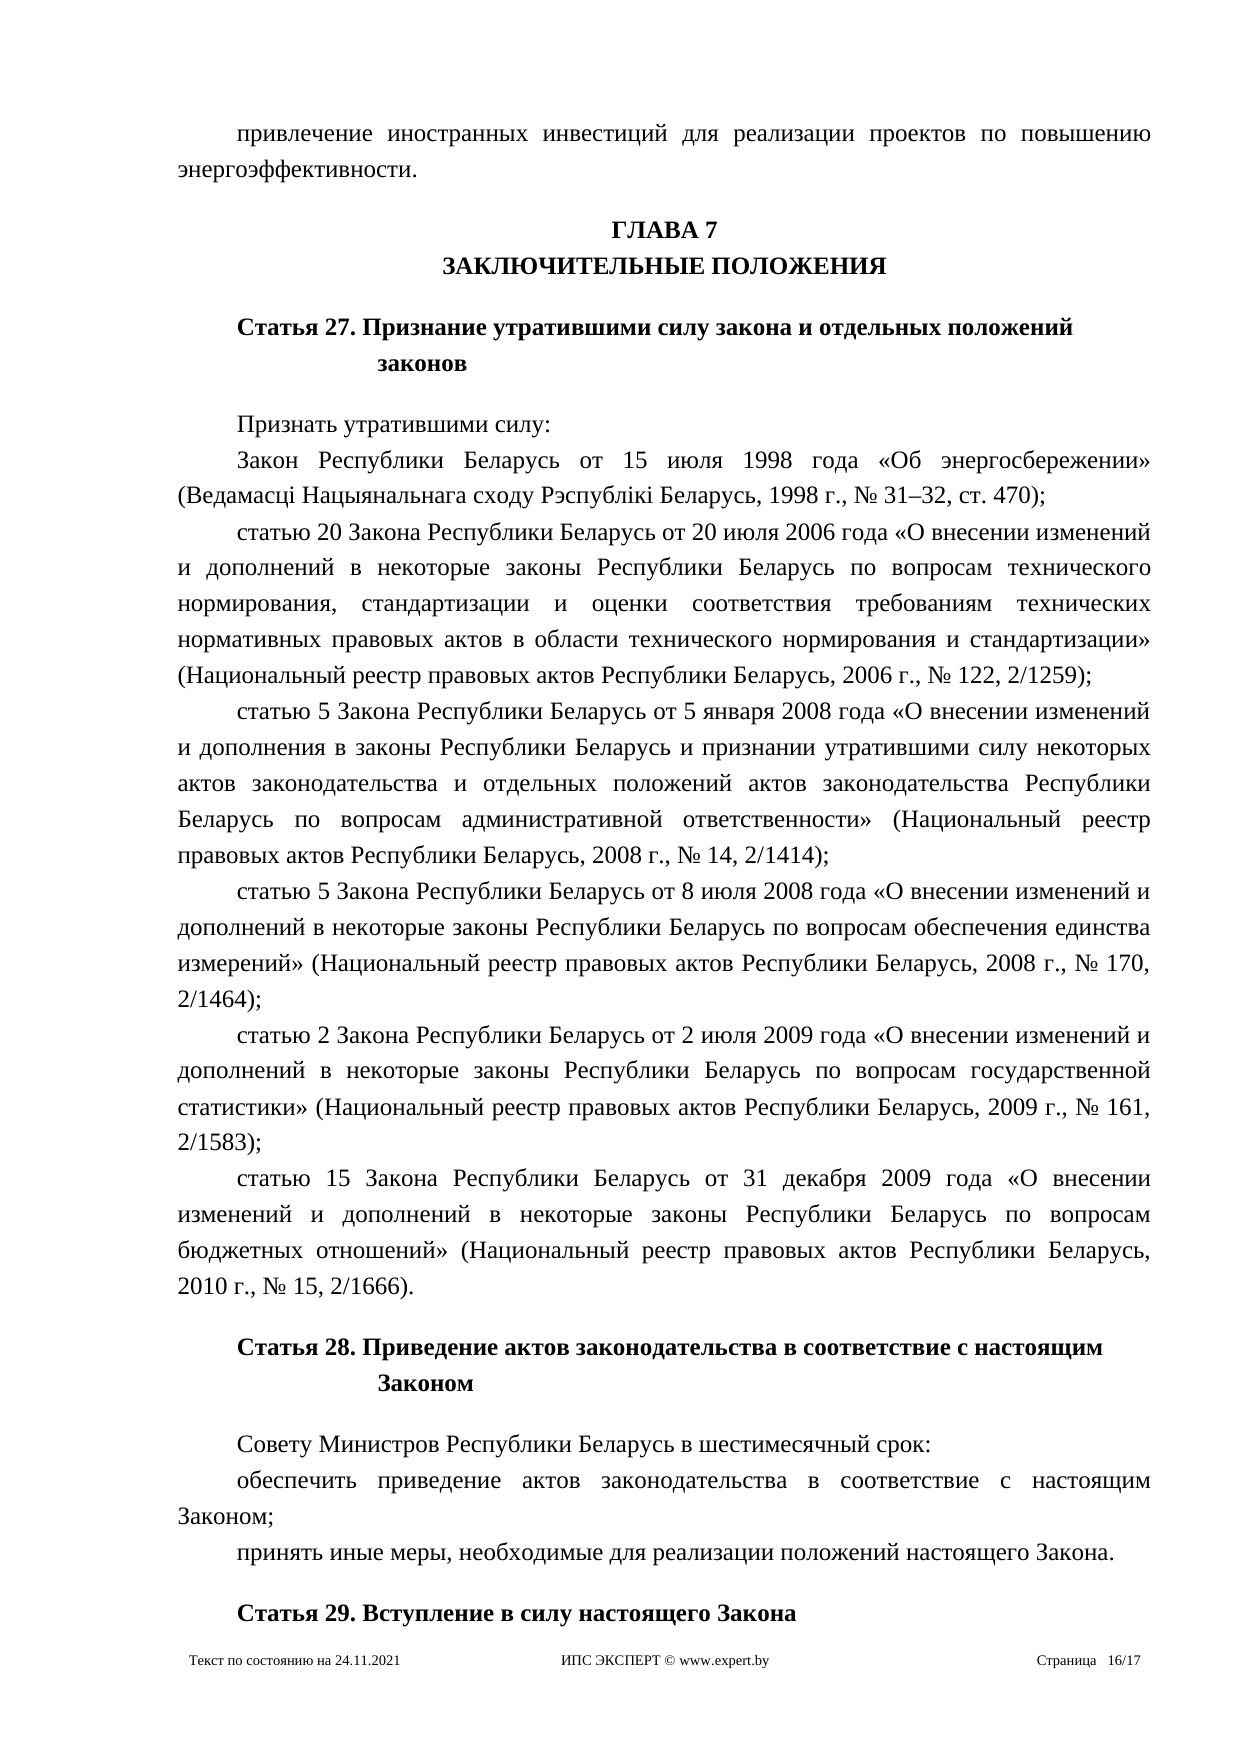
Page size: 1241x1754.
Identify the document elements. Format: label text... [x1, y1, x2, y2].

text Закон Республики Беларусь от 15 июля 1998 года «Об энергосбережении» (Ведамасці Нацыянальнага сходу Рэспублікі Беларусь, 1998 г., № 31–32, ст. 470); [177, 445, 1152, 509]
text статью 2 Закона Республики Беларусь от 2 июля 2009 года «О внесении изменений и дополнений в некоторые законы Республики Беларусь по вопросам государственной статистики» (Национальный реестр правовых актов Республики Беларусь, 2009 г., № 161, 2/1583); [177, 1020, 1152, 1156]
text ГЛАВА 7 ЗАКЛЮЧИТЕЛЬНЫЕ ПОЛОЖЕНИЯ [177, 215, 1152, 280]
text статью 5 Закона Республики Беларусь от 8 июля 2008 года «О внесении изменений и дополнений в некоторые законы Республики Беларусь по вопросам обеспечения единства измерений» (Национальный реестр правовых актов Республики Беларусь, 2008 г., № 170, 2/1464); [177, 876, 1152, 1012]
text Совету Министров Республики Беларусь в шестимесячный срок: [177, 1429, 1152, 1458]
text Статья 29. Вступление в силу настоящего Закона [237, 1598, 1152, 1627]
text Статья 27. Признание утратившими силу закона и отдельных положений законов [237, 312, 1152, 377]
text привлечение иностранных инвестиций для реализации проектов по повышению энергоэффективности. [177, 118, 1152, 183]
text статью 20 Закона Республики Беларусь от 20 июля 2006 года «О внесении изменений и дополнений в некоторые законы Республики Беларусь по вопросам технического нормирования, стандартизации и оценки соответствия требованиям технических нормативных правовых актов в области технического нормирования и стандартизации» (Национальный реестр правовых актов Республики Беларусь, 2006 г., № 122, 2/1259); [177, 517, 1152, 689]
text принять иные меры, необходимые для реализации положений настоящего Закона. [177, 1537, 1152, 1566]
text статью 15 Закона Республики Беларусь от 31 декабря 2009 года «О внесении изменений и дополнений в некоторые законы Республики Беларусь по вопросам бюджетных отношений» (Национальный реестр правовых актов Республики Беларусь, 2010 г., № 15, 2/1666). [177, 1163, 1152, 1300]
text Статья 28. Приведение актов законодательства в соответствие с настоящим Законом [237, 1332, 1152, 1397]
text обеспечить приведение актов законодательства в соответствие с настоящим Законом; [177, 1465, 1152, 1530]
text Признать утратившими силу: [177, 409, 1152, 437]
text статью 5 Закона Республики Беларусь от 5 января 2008 года «О внесении изменений и дополнения в законы Республики Беларусь и признании утратившими силу некоторых актов законодательства и отдельных положений актов законодательства Республики Беларусь по вопросам административной ответственности» (Национальный реестр правовых актов Республики Беларусь, 2008 г., № 14, 2/1414); [177, 696, 1152, 869]
